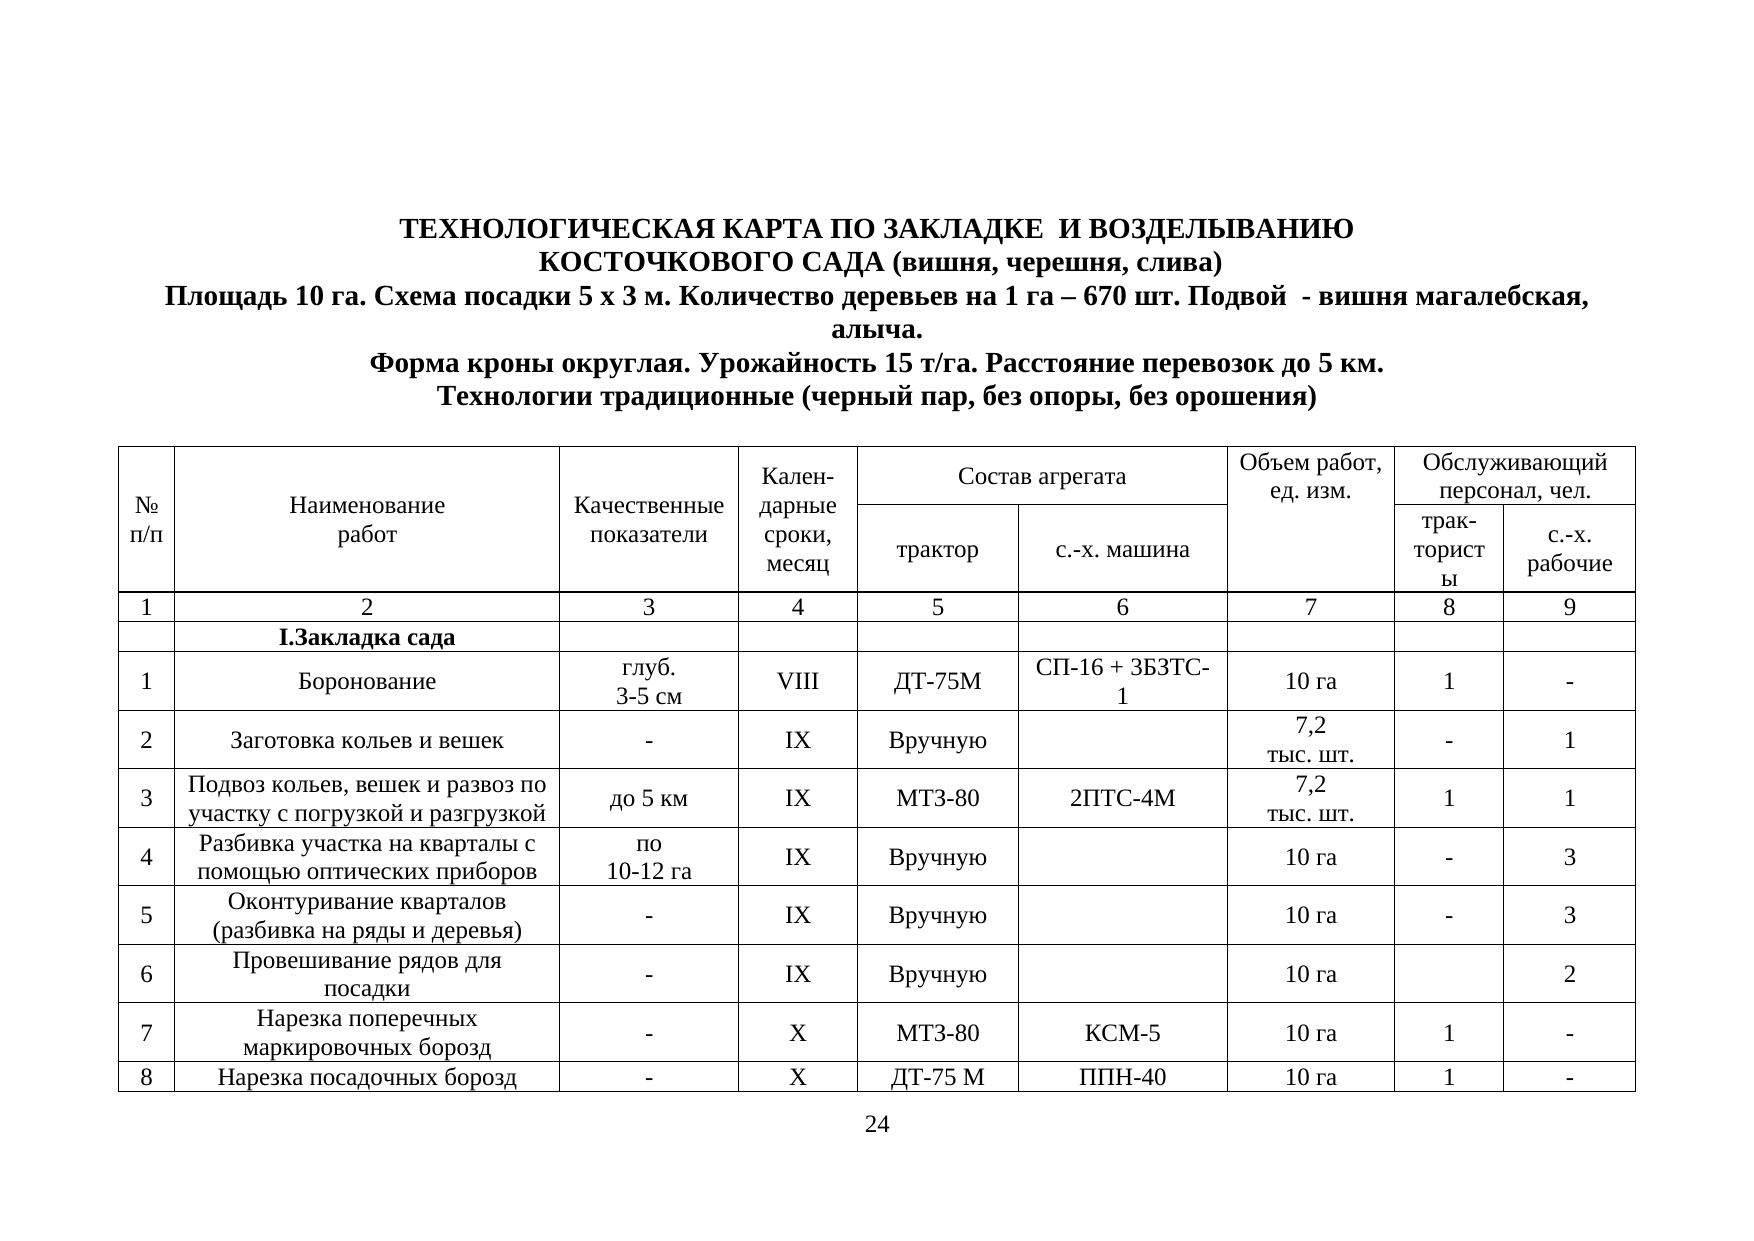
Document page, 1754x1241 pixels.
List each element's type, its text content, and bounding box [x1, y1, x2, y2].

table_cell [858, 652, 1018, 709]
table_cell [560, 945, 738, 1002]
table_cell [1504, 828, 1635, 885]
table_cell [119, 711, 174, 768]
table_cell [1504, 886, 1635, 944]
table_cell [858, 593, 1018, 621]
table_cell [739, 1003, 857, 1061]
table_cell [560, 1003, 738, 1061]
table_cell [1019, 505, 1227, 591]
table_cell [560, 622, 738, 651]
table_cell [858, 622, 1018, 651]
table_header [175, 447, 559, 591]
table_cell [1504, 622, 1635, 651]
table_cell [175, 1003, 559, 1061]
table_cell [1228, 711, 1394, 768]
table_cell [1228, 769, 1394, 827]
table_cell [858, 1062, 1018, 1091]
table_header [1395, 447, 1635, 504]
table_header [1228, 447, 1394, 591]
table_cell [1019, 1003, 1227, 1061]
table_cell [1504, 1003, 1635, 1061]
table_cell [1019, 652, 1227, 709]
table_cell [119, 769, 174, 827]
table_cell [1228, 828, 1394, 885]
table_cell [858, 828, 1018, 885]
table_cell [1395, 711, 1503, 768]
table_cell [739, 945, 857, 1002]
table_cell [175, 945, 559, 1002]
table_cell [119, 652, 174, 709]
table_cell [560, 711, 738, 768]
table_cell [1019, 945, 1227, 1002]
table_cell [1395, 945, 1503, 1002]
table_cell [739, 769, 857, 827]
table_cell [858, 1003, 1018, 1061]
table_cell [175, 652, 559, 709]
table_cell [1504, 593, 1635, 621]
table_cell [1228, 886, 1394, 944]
text Технологии традиционные (черный пар, без опоры, без орошения) [118, 378, 1636, 412]
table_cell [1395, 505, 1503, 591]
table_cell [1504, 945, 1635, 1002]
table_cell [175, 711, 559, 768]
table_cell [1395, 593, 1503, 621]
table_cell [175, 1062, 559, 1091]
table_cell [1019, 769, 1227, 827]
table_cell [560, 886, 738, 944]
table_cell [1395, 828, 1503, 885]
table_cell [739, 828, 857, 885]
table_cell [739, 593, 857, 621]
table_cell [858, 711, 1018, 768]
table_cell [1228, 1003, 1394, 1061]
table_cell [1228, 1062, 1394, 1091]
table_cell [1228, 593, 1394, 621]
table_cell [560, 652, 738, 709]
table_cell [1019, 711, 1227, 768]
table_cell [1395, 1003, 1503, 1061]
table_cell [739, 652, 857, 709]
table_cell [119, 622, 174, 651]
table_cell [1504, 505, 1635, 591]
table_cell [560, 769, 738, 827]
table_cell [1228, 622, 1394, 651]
text ТЕХНОЛОГИЧЕСКАЯ КАРТА ПО ЗАКЛАДКЕ И ВОЗДЕЛЫВАНИЮ [118, 211, 1636, 244]
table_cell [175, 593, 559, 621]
text Форма кроны округлая. Урожайность 15 т/га. Расстояние перевозок до . [118, 345, 1636, 378]
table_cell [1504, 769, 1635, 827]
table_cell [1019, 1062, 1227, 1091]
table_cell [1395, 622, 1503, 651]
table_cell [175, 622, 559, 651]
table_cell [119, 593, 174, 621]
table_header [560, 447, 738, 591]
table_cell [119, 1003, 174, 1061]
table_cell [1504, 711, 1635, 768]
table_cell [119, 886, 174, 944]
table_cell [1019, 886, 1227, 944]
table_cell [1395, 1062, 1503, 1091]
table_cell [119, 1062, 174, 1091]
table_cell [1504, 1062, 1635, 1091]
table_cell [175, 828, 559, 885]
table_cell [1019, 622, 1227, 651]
text Площадь . Схема посадки 5 х . Количество деревьев на – 670 шт. Подвой - вишня магалебская, алыча. [118, 278, 1636, 345]
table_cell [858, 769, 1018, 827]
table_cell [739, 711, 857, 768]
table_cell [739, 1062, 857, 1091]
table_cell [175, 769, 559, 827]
text КОСТОЧКОВОГО САДА (вишня, черешня, слива) [118, 244, 1636, 278]
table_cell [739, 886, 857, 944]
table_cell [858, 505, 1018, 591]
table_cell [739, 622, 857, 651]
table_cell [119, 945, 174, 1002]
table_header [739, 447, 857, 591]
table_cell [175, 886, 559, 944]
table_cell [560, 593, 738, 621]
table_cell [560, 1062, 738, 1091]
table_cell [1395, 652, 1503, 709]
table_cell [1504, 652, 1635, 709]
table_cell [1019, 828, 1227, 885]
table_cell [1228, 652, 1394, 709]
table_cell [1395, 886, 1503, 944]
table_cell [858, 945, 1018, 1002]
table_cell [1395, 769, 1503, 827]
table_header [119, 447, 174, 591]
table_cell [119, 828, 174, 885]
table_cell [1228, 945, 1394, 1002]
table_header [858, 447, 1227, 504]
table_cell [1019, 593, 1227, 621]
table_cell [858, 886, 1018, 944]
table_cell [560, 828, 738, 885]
